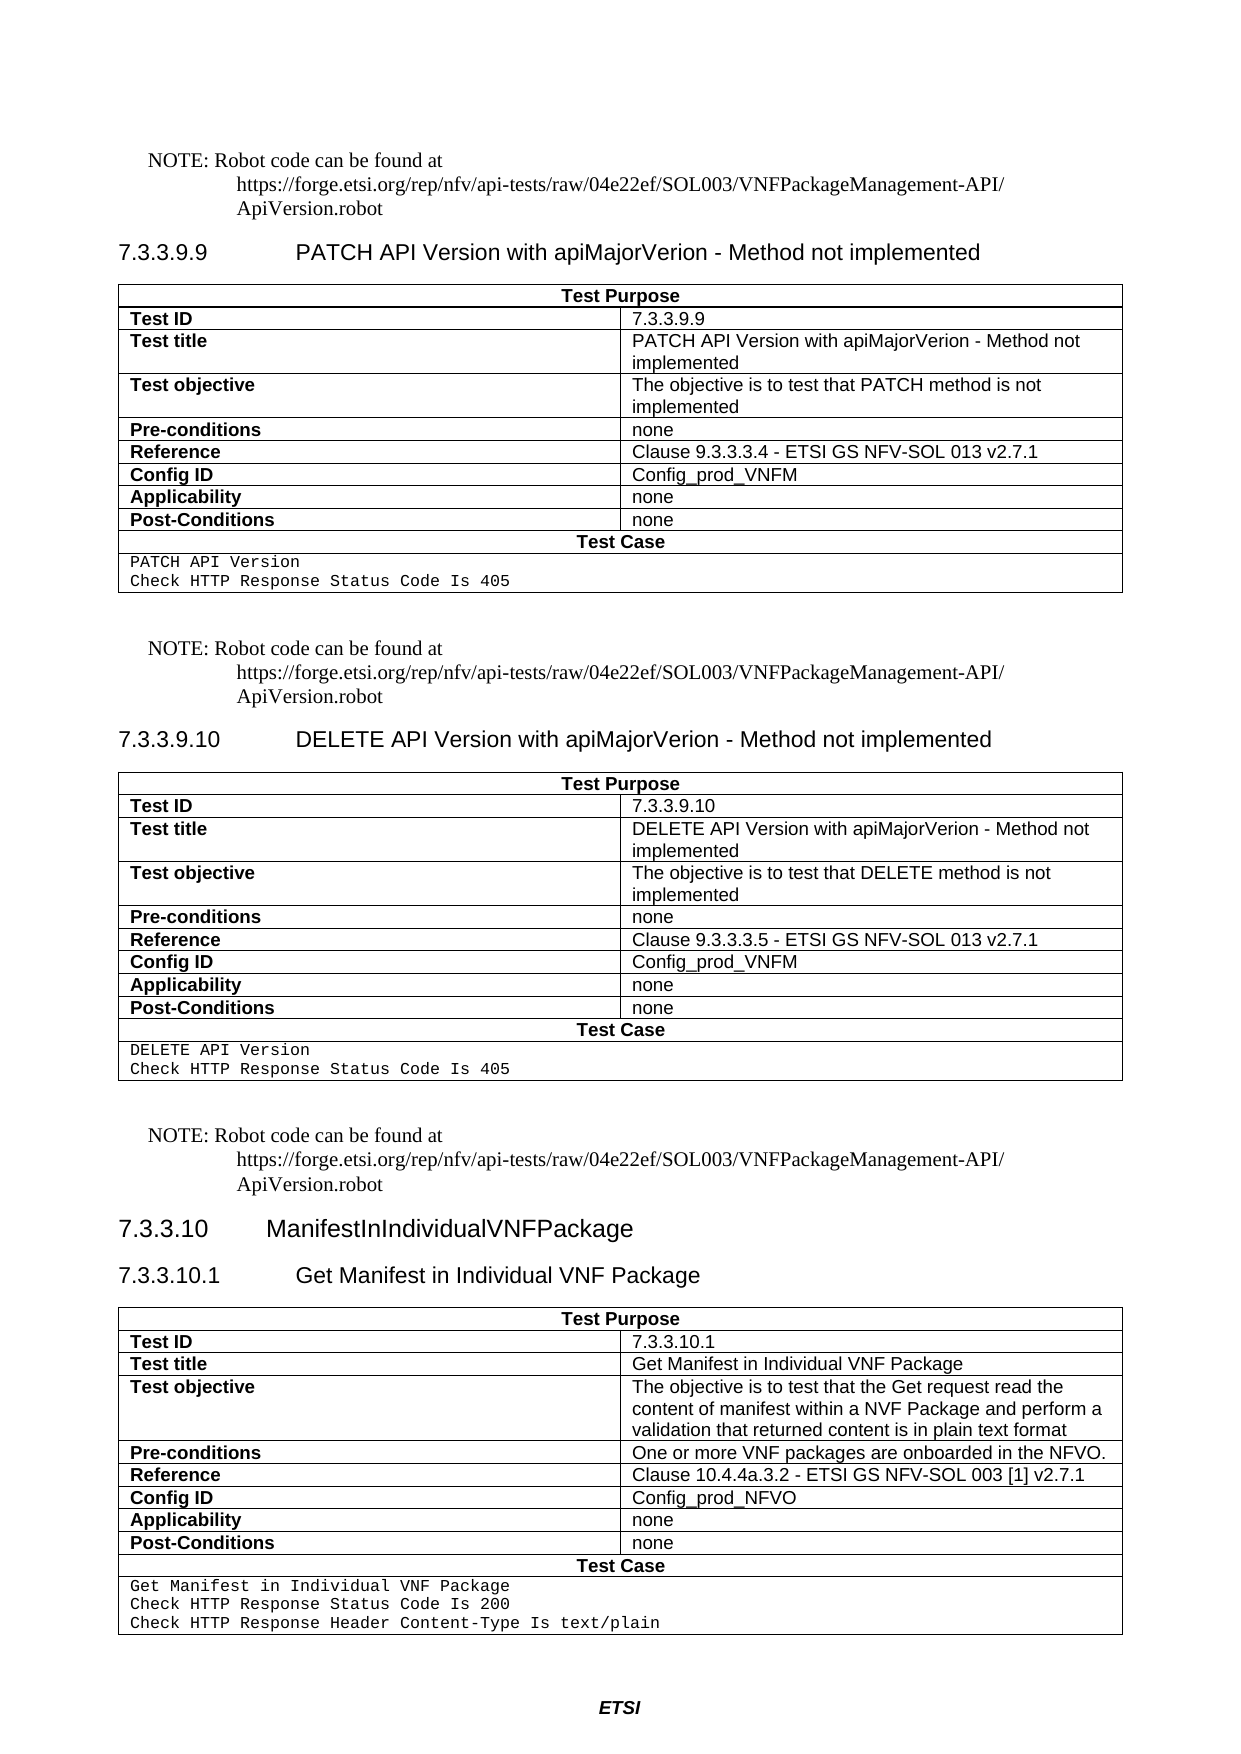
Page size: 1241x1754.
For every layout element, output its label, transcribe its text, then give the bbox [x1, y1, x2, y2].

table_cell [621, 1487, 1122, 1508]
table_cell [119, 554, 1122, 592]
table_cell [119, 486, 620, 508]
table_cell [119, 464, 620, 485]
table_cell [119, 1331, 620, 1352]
text NOTE: Robot code can be found at https://forge.etsi.org/rep/nfv/api-tests/raw/04e22ef/SOL003/VNFPackageManagement-API/ApiVersion.robot [148, 636, 1122, 708]
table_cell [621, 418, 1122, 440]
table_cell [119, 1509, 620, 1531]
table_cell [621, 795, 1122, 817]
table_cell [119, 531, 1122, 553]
subtitle 7.3.3.9.10 DELETE API Version with apiMajorVerion - Method not implemented [118, 726, 1122, 753]
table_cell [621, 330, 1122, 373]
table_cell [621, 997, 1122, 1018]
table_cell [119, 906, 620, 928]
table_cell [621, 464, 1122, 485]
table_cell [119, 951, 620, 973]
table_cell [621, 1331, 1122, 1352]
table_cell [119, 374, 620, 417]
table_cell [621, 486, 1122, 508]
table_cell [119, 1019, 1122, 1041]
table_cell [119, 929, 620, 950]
subtitle 7.3.3.10.1 Get Manifest in Individual VNF Package [118, 1262, 1122, 1288]
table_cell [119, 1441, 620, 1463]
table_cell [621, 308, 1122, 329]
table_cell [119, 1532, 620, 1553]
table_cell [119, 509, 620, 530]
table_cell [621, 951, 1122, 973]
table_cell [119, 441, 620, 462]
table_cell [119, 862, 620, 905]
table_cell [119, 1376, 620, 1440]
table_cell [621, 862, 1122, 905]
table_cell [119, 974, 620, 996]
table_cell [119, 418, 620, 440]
subtitle 7.3.3.9.9 PATCH API Version with apiMajorVerion - Method not implemented [118, 239, 1122, 265]
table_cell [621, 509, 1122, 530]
subtitle 7.3.3.10 ManifestInIndividualVNFPackage [118, 1214, 1122, 1243]
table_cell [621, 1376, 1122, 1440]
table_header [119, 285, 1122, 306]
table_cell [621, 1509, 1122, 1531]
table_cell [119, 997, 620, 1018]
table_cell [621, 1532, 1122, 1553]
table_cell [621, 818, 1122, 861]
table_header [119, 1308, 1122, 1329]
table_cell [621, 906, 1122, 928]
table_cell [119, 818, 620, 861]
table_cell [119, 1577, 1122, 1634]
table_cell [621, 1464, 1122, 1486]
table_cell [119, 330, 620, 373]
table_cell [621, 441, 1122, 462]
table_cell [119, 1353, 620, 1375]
text NOTE: Robot code can be found at https://forge.etsi.org/rep/nfv/api-tests/raw/04e22ef/SOL003/VNFPackageManagement-API/ApiVersion.robot [148, 148, 1122, 220]
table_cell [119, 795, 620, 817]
text NOTE: Robot code can be found at https://forge.etsi.org/rep/nfv/api-tests/raw/04e22ef/SOL003/VNFPackageManagement-API/ApiVersion.robot [148, 1123, 1122, 1196]
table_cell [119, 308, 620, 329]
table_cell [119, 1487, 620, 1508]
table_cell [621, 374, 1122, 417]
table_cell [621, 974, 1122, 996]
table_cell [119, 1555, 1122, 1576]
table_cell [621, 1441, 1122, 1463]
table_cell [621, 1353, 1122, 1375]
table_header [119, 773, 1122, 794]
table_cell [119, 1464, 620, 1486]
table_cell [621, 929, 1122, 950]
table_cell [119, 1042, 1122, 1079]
